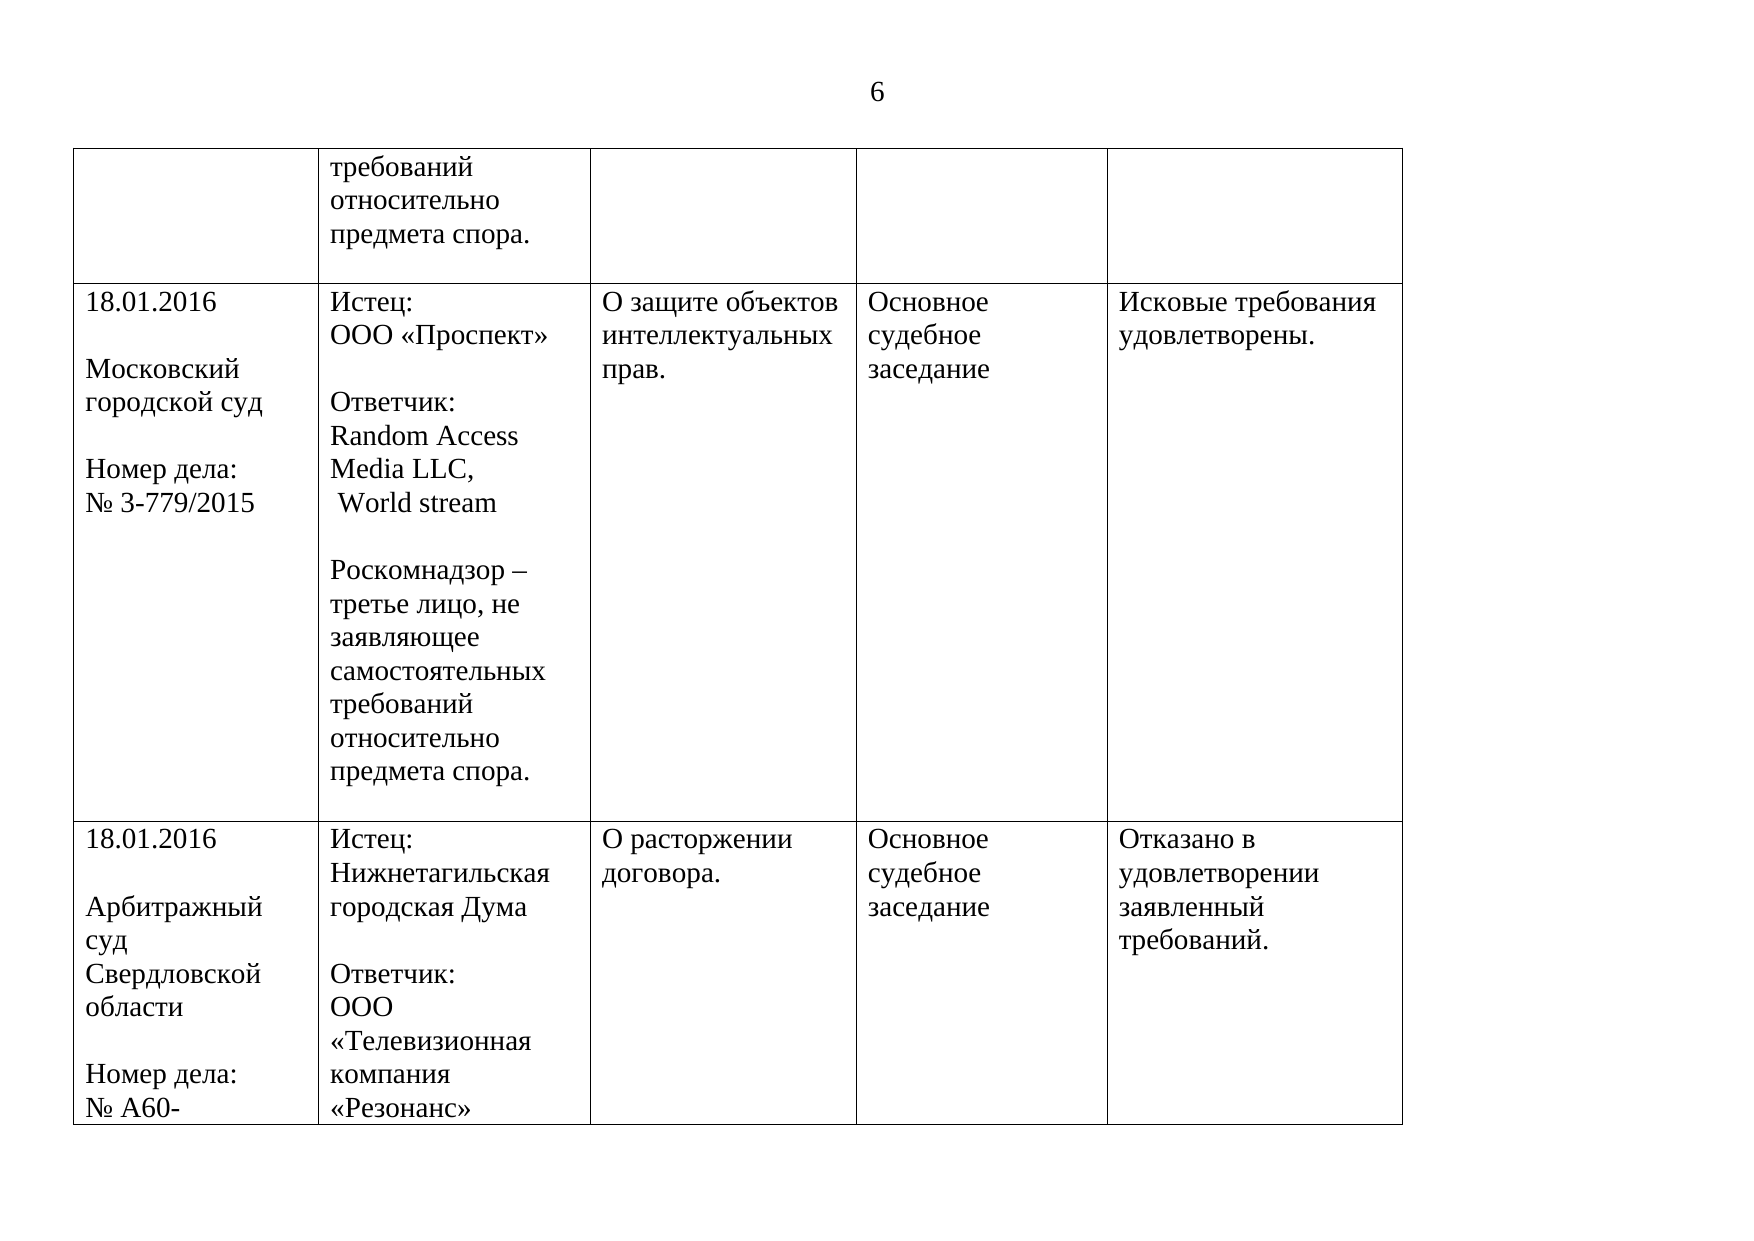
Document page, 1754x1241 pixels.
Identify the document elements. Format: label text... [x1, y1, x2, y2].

table_cell Исковые требования удовлетворены. [1108, 284, 1402, 821]
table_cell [591, 149, 856, 283]
table_cell О защите объектов интеллектуальных прав. [591, 284, 856, 821]
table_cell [74, 822, 318, 1123]
table_cell Основное судебное заседание [857, 284, 1107, 821]
table_cell 18.01.2016 Московский городской суд Номер дела: № 3-779/2015 [74, 284, 318, 821]
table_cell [591, 822, 856, 1123]
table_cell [1108, 822, 1402, 1123]
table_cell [319, 822, 590, 1123]
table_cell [857, 149, 1107, 283]
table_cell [319, 149, 590, 283]
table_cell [1108, 149, 1402, 283]
table_cell Истец: ООО «Проспект» Ответчик: Random Access Media LLC, World stream Роскомнадзор – третье лицо, не заявляющее самостоятельных требований относительно предмета спора. [319, 284, 590, 821]
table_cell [74, 149, 318, 283]
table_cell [857, 822, 1107, 1123]
